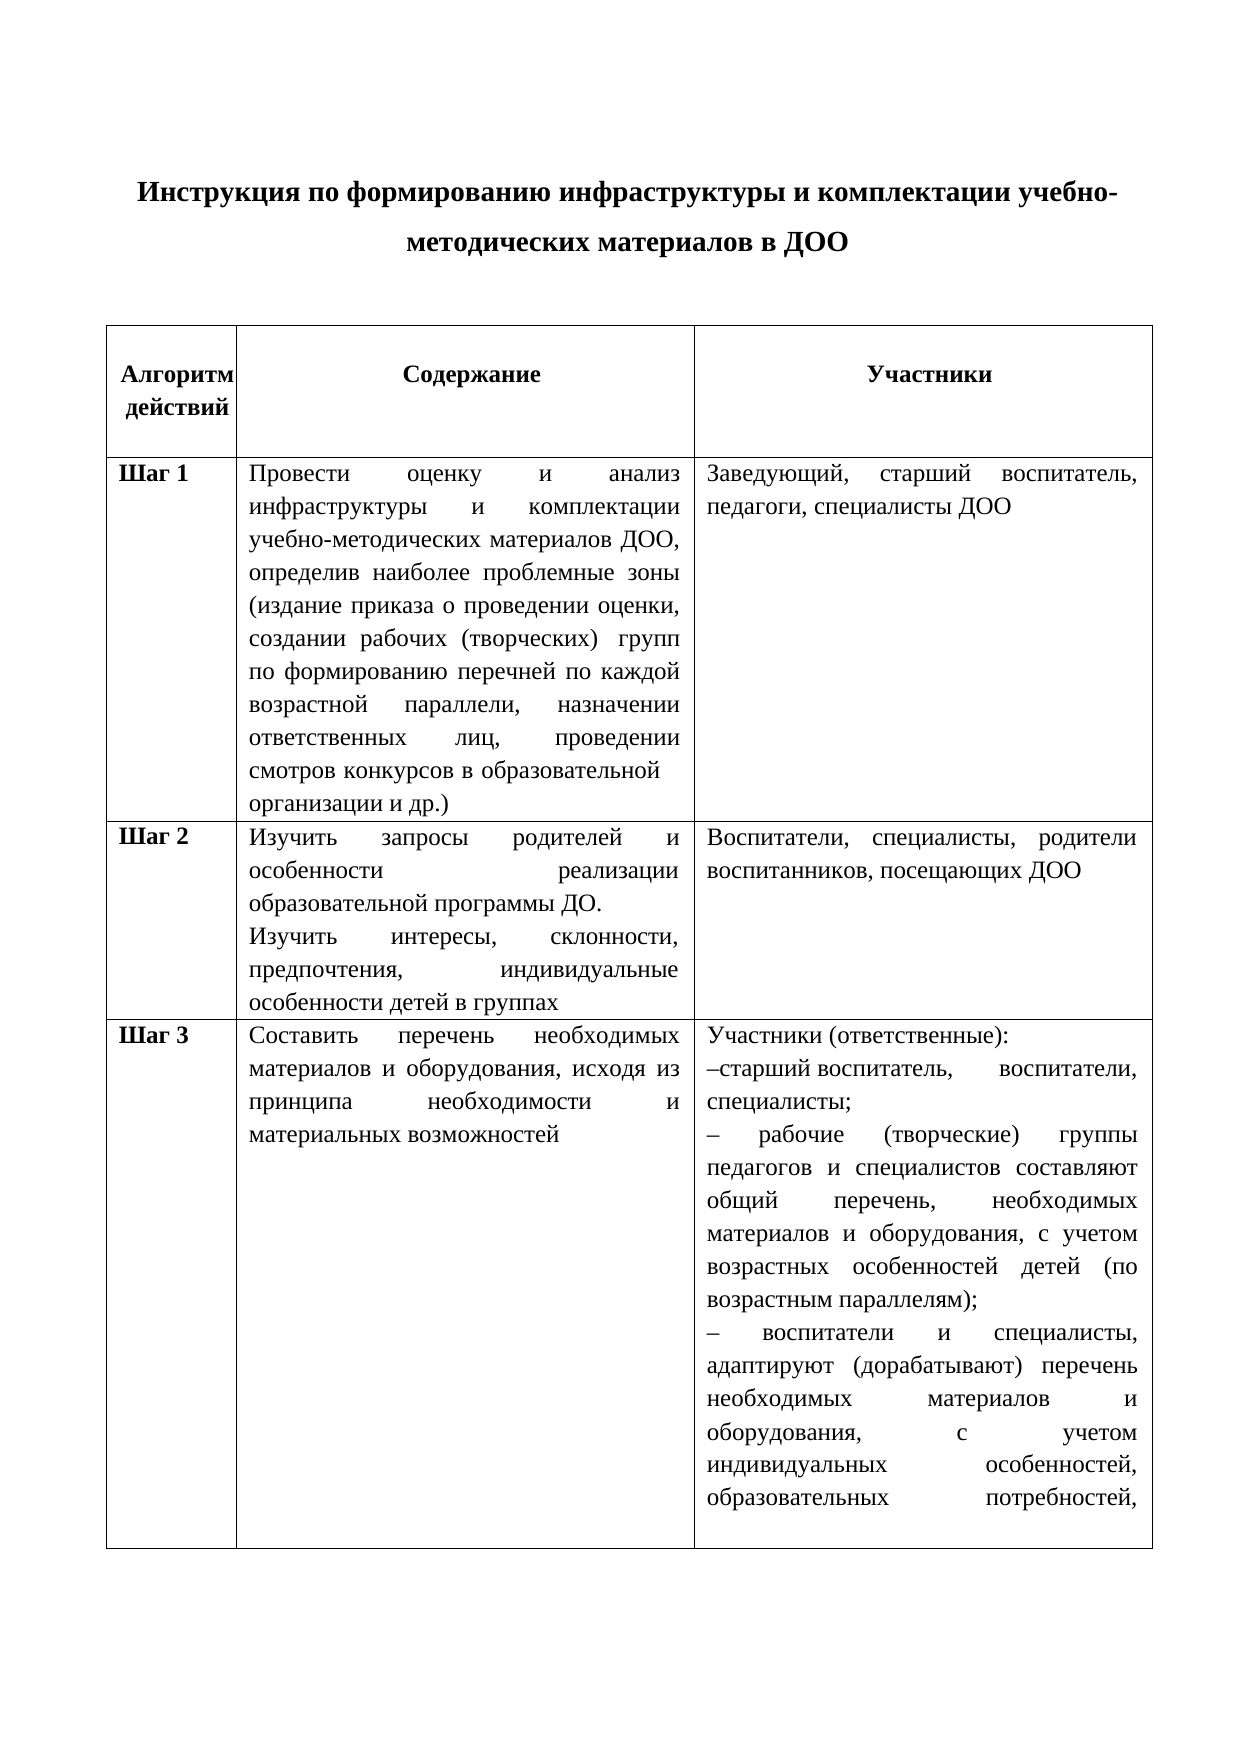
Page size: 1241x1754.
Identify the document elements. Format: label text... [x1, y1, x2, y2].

table_cell Воспитатели, специалисты, родители воспитанников, посещающих ДОО [695, 822, 1152, 1019]
table_header Содержание [237, 326, 694, 457]
text Инструкция по формированию инфраструктуры и комплектации учебно- [137, 174, 1138, 207]
table_header Участники [695, 326, 1152, 457]
table_cell Шаг 2 [107, 822, 236, 1019]
table_header Алгоритм действий [107, 326, 236, 457]
text методических материалов в ДОО [406, 228, 1194, 257]
table_cell Шаг 1 [107, 458, 236, 821]
table_cell Провести оценку и анализ инфраструктуры и комплектации учебно-методических материалов ДОО, определив наиболее проблемные зоны (издание приказа о проведении оценки, создании рабочих (творческих) групп по формированию перечней по каждой возрастной параллели, назначении ответственных лиц, проведении смотров конкурсов в образовательной организации и др.) [237, 458, 694, 821]
table_cell Шаг 3 [107, 1020, 236, 1548]
table_cell Изучить запросы родителей и особенности реализации образовательной программы ДО. Изучить интересы, склонности, предпочтения, индивидуальные особенности детей в группах [237, 822, 694, 1019]
table_cell Составить перечень необходимых материалов и оборудования, исходя из принципа необходимости и материальных возможностей [237, 1020, 694, 1548]
table_cell Участники (ответственные): –старший воспитатель, воспитатели, специалисты; рабочие (творческие) группы педагогов и специалистов составляют общий перечень, необходимых материалов и оборудования, с учетом возрастных особенностей детей (по возрастным параллелям); воспитатели и специалисты, адаптируют (дорабатывают) перечень необходимых материалов и оборудования, с учетом индивидуальных особенностей, образовательных потребностей, [695, 1020, 1152, 1548]
table_cell Заведующий, старший воспитатель, педагоги, специалисты ДОО [695, 458, 1152, 821]
